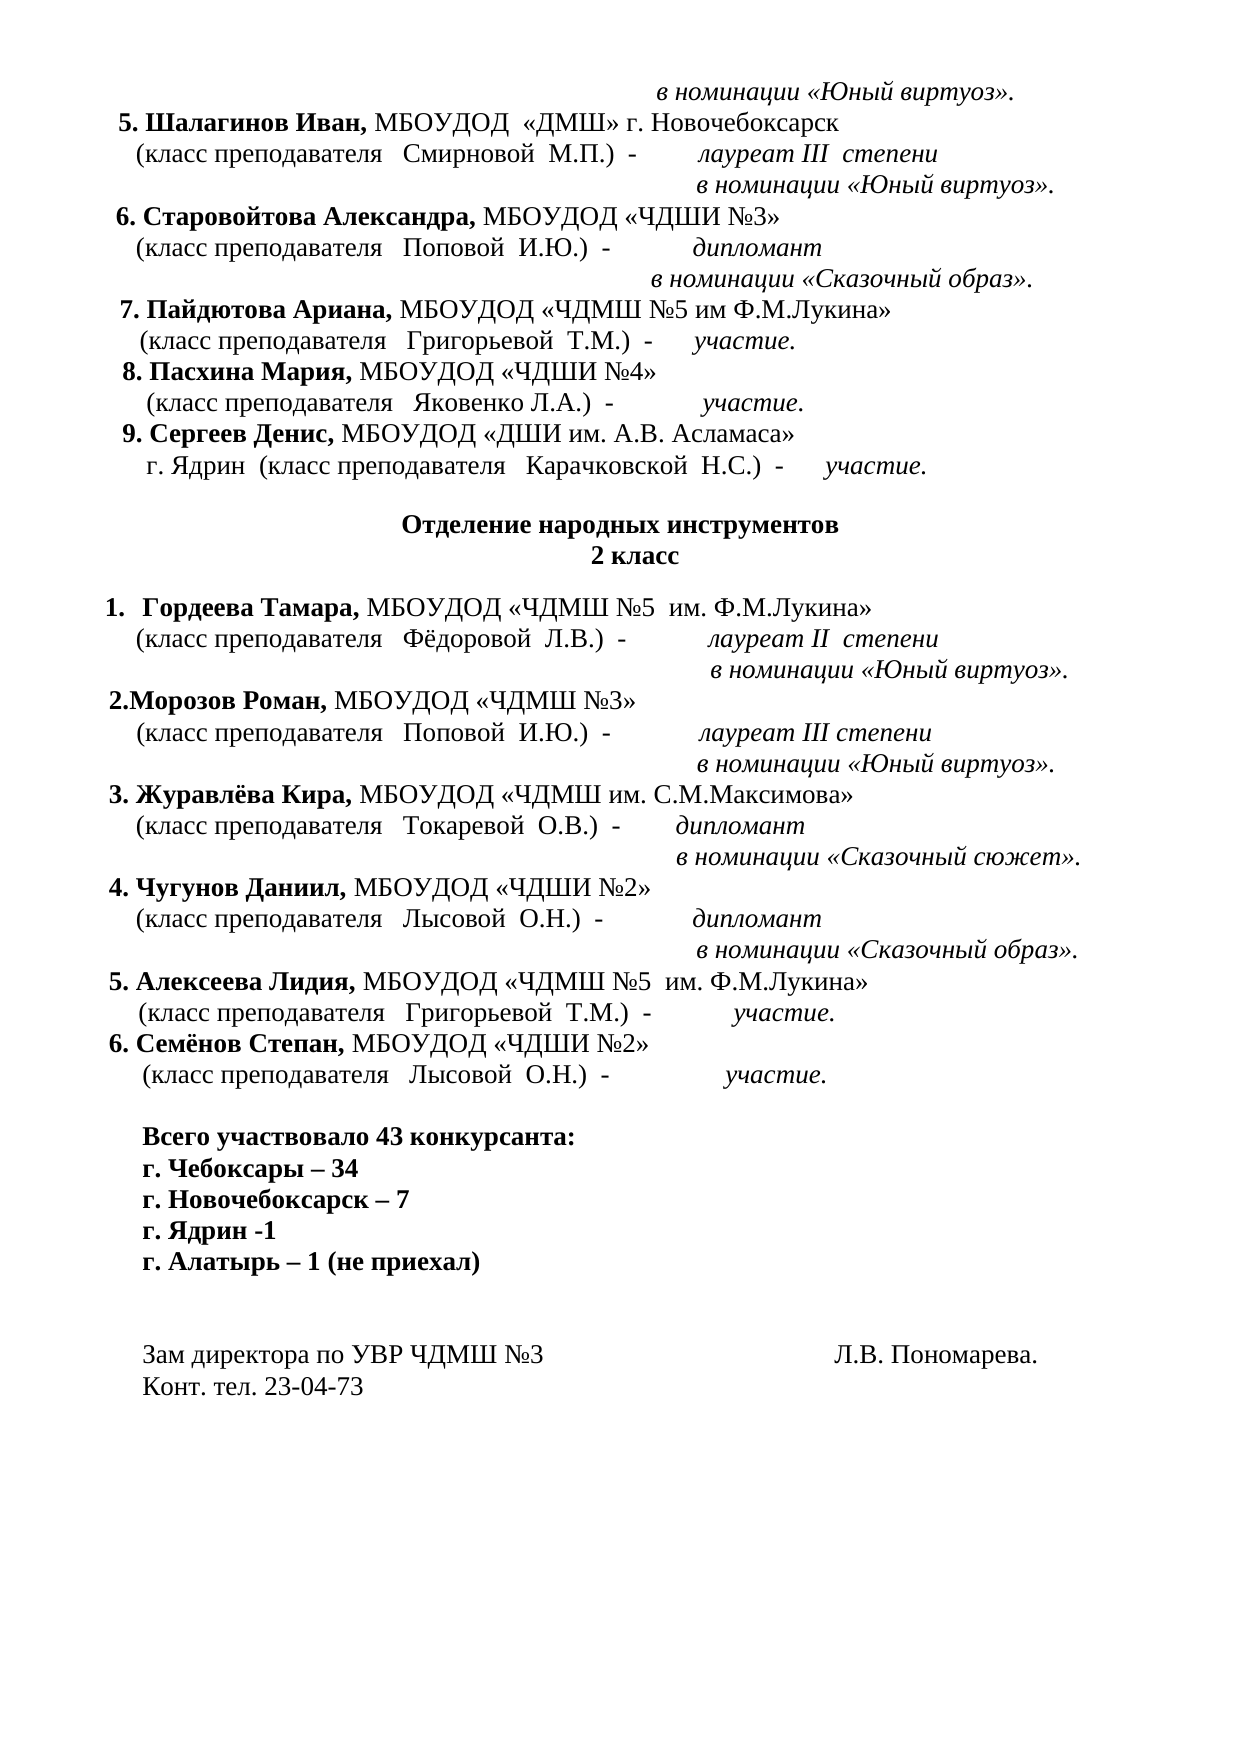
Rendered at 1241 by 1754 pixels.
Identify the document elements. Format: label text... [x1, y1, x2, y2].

text Конт. тел. 23-04-73 [142, 1370, 1165, 1401]
text 8. Пасхина Мария, МБОУДОД «ЧДШИ №4» [75, 355, 1165, 386]
text г. Ядрин (класс преподавателя Карачковской Н.С.) - участие. [112, 449, 1165, 480]
text 4. Чугунов Даниил, МБОУДОД «ЧДШИ №2» [75, 871, 1165, 902]
text 5. Алексеева Лидия, МБОУДОД «ЧДМШ №5 им. Ф.М.Лукина» [75, 965, 1165, 996]
text 2.Морозов Роман, МБОУДОД «ЧДМШ №3» [75, 684, 1165, 716]
text Всего участвовало 43 конкурсанта: [142, 1121, 1165, 1152]
text (класс преподавателя Лысовой О.Н.) - участие. [142, 1058, 1165, 1089]
text в номинации «Юный виртуоз». [75, 75, 1165, 106]
text (класс преподавателя Григорьевой Т.М.) - участие. [104, 996, 1165, 1027]
list в номинации «Сказочный образ». [142, 934, 1165, 965]
text (класс преподавателя Токаревой О.В.) - дипломант [75, 809, 1165, 840]
text (класс преподавателя Фёдоровой Л.В.) - лауреат II степени [75, 622, 1165, 653]
text в номинации «Юный виртуоз». [142, 168, 1165, 199]
text г. Алатырь – 1 (не приехал) [142, 1245, 1165, 1276]
text 3. Журавлёва Кира, МБОУДОД «ЧДМШ им. С.М.Максимова» [75, 778, 1165, 809]
text 2 класс [75, 539, 1165, 570]
text г. Чебоксары – 34 [142, 1152, 1165, 1183]
text (класс преподавателя Поповой И.Ю.) - дипломант [75, 231, 1165, 262]
text в номинации «Юный виртуоз». [75, 747, 1165, 778]
text Зам директора по УВР ЧДМШ №3 Л.В. Пономарева. [142, 1338, 1165, 1370]
text г. Ядрин -1 [142, 1214, 1165, 1245]
text в номинации «Юный виртуоз». [75, 653, 1165, 684]
text 6. Семёнов Степан, МБОУДОД «ЧДШИ №2» [75, 1027, 1165, 1058]
text (класс преподавателя Поповой И.Ю.) - лауреат III степени [75, 716, 1165, 747]
list Гордеева Тамара, МБОУДОД «ЧДМШ №5 им. Ф.М.Лукина» [104, 591, 1165, 622]
text 6. Старовойтова Александра, МБОУДОД «ЧДШИ №3» [75, 199, 1165, 231]
text 5. Шалагинов Иван, МБОУДОД «ДМШ» г. Новочебоксарск [104, 106, 1165, 137]
text (класс преподавателя Яковенко Л.А.) - участие. [112, 386, 1165, 418]
text (класс преподавателя Григорьевой Т.М.) - участие. [112, 324, 1165, 355]
text г. Новочебоксарск – 7 [142, 1183, 1165, 1214]
text в номинации «Сказочный образ». 7. Пайдютова Ариана, МБОУДОД «ЧДМШ №5 им Ф.М.Лукина» [97, 262, 1165, 324]
text в номинации «Сказочный сюжет». [142, 840, 1165, 871]
text (класс преподавателя Смирновой М.П.) - лауреат III степени [75, 137, 1165, 168]
text Отделение народных инструментов [75, 508, 1165, 539]
text (класс преподавателя Лысовой О.Н.) - дипломант [75, 902, 1165, 934]
text 9. Сергеев Денис, МБОУДОД «ДШИ им. А.В. Асламаса» [75, 418, 1165, 449]
